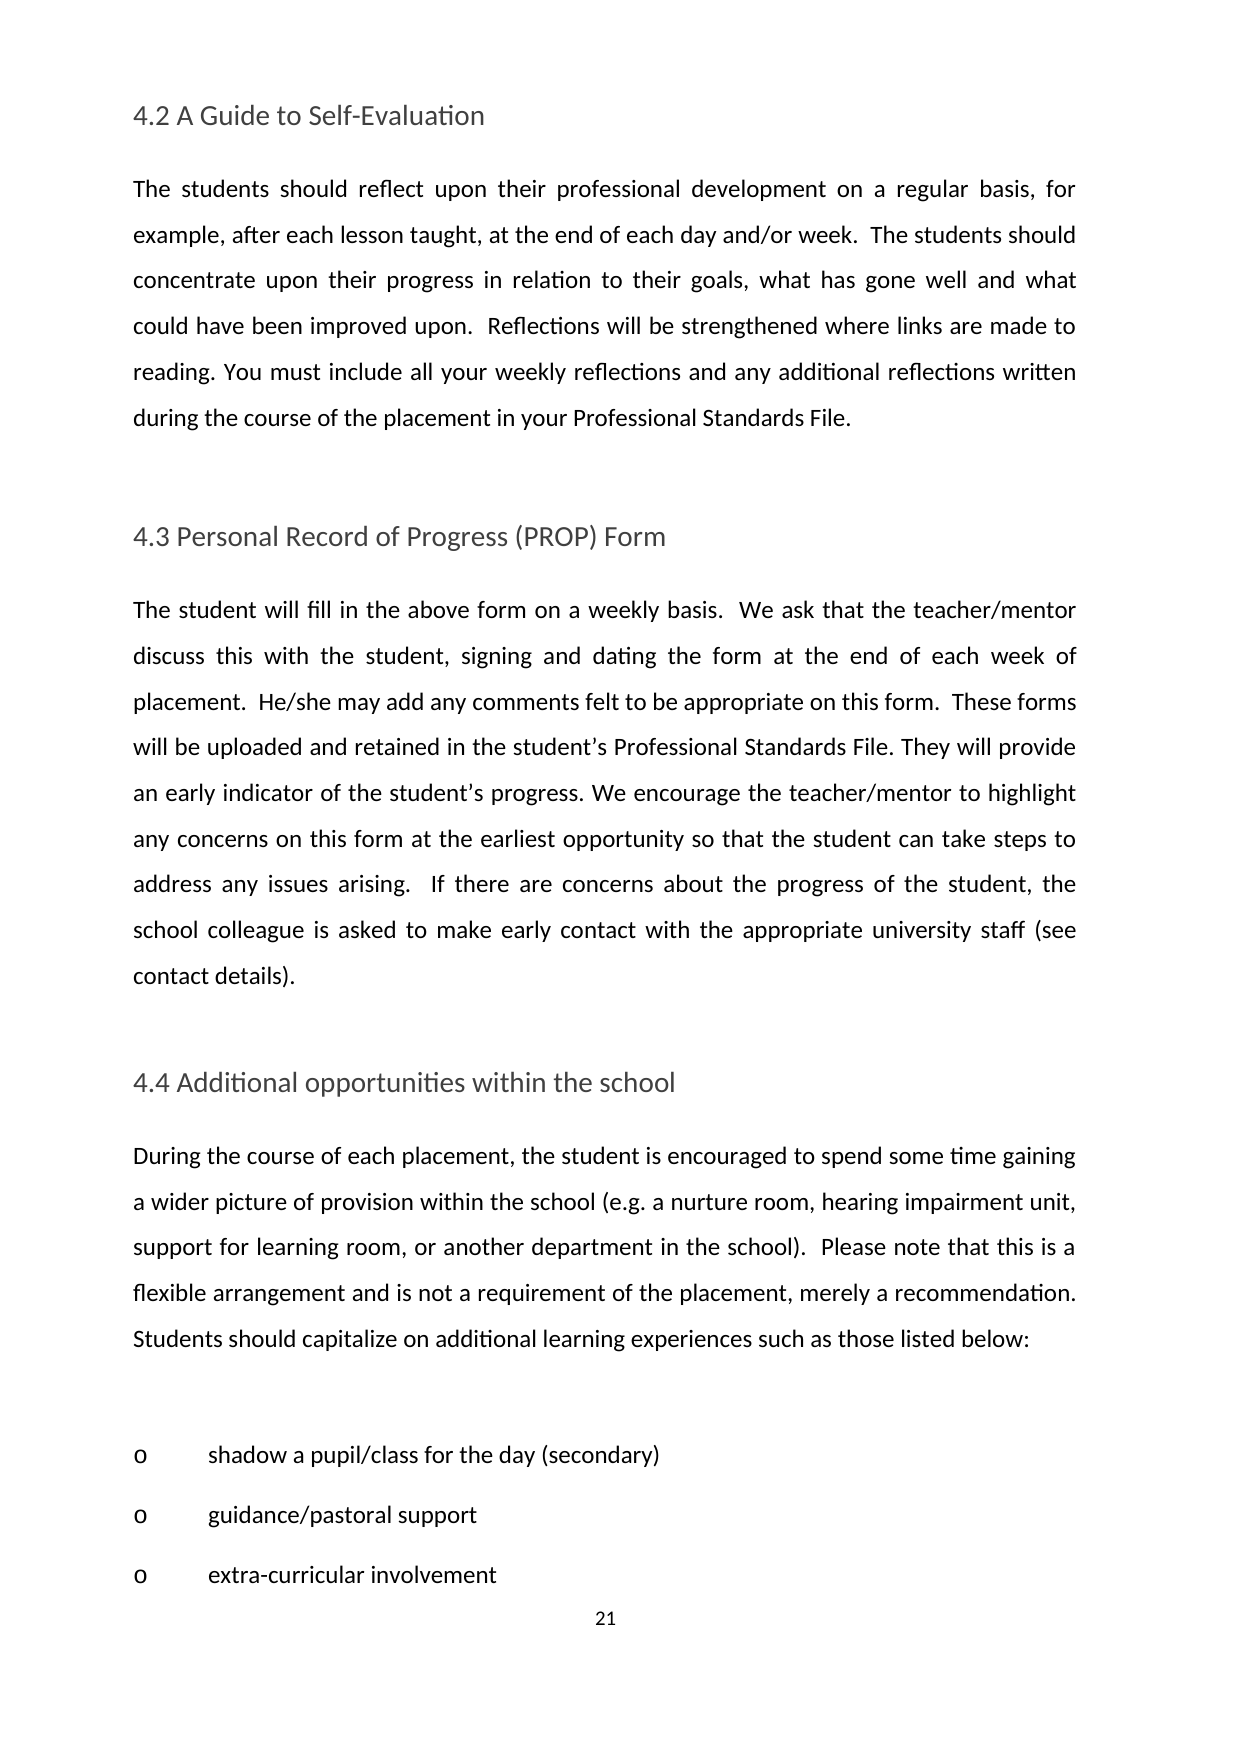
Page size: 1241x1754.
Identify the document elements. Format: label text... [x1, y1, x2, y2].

list shadow a pupil/class for the day (secondary) [133, 1439, 1078, 1471]
subtitle 4.4 Additional opportunities within the school [133, 1064, 1078, 1099]
list extra-curricular involvement [133, 1559, 1078, 1591]
subtitle 4.2 A Guide to Self-Evaluation [133, 97, 1078, 133]
subtitle 4.3 Personal Record of Progress (PROP) Form [133, 518, 1078, 554]
text The students should reflect upon their professional development on a regular basis, for example, after each lesson taught, at the end of each day and/or week. The students should concentrate upon their progress in relation to their goals, what has gone well and what could have been improved upon. Reflections will be strengthened where links are made to reading. You must include all your weekly reflections and any additional reflections written during the course of the placement in your Professional Standards File. [133, 173, 1078, 432]
text The student will fill in the above form on a weekly basis. We ask that the teacher/mentor discuss this with the student, signing and dating the form at the end of each week of placement. He/she may add any comments felt to be appropriate on this form. These forms will be uploaded and retained in the student’s Professional Standards File. They will provide an early indicator of the student’s progress. We encourage the teacher/mentor to highlight any concerns on this form at the earliest opportunity so that the student can take steps to address any issues arising. If there are concerns about the progress of the student, the school colleague is asked to make early contact with the appropriate university staff (see contact details). [133, 594, 1078, 991]
text During the course of each placement, the student is encouraged to spend some time gaining a wider picture of provision within the school (e.g. a nurture room, hearing impairment unit, support for learning room, or another department in the school). Please note that this is a flexible arrangement and is not a requirement of the placement, merely a recommendation. Students should capitalize on additional learning experiences such as those listed below: [133, 1140, 1078, 1353]
list guidance/pastoral support [133, 1499, 1078, 1531]
